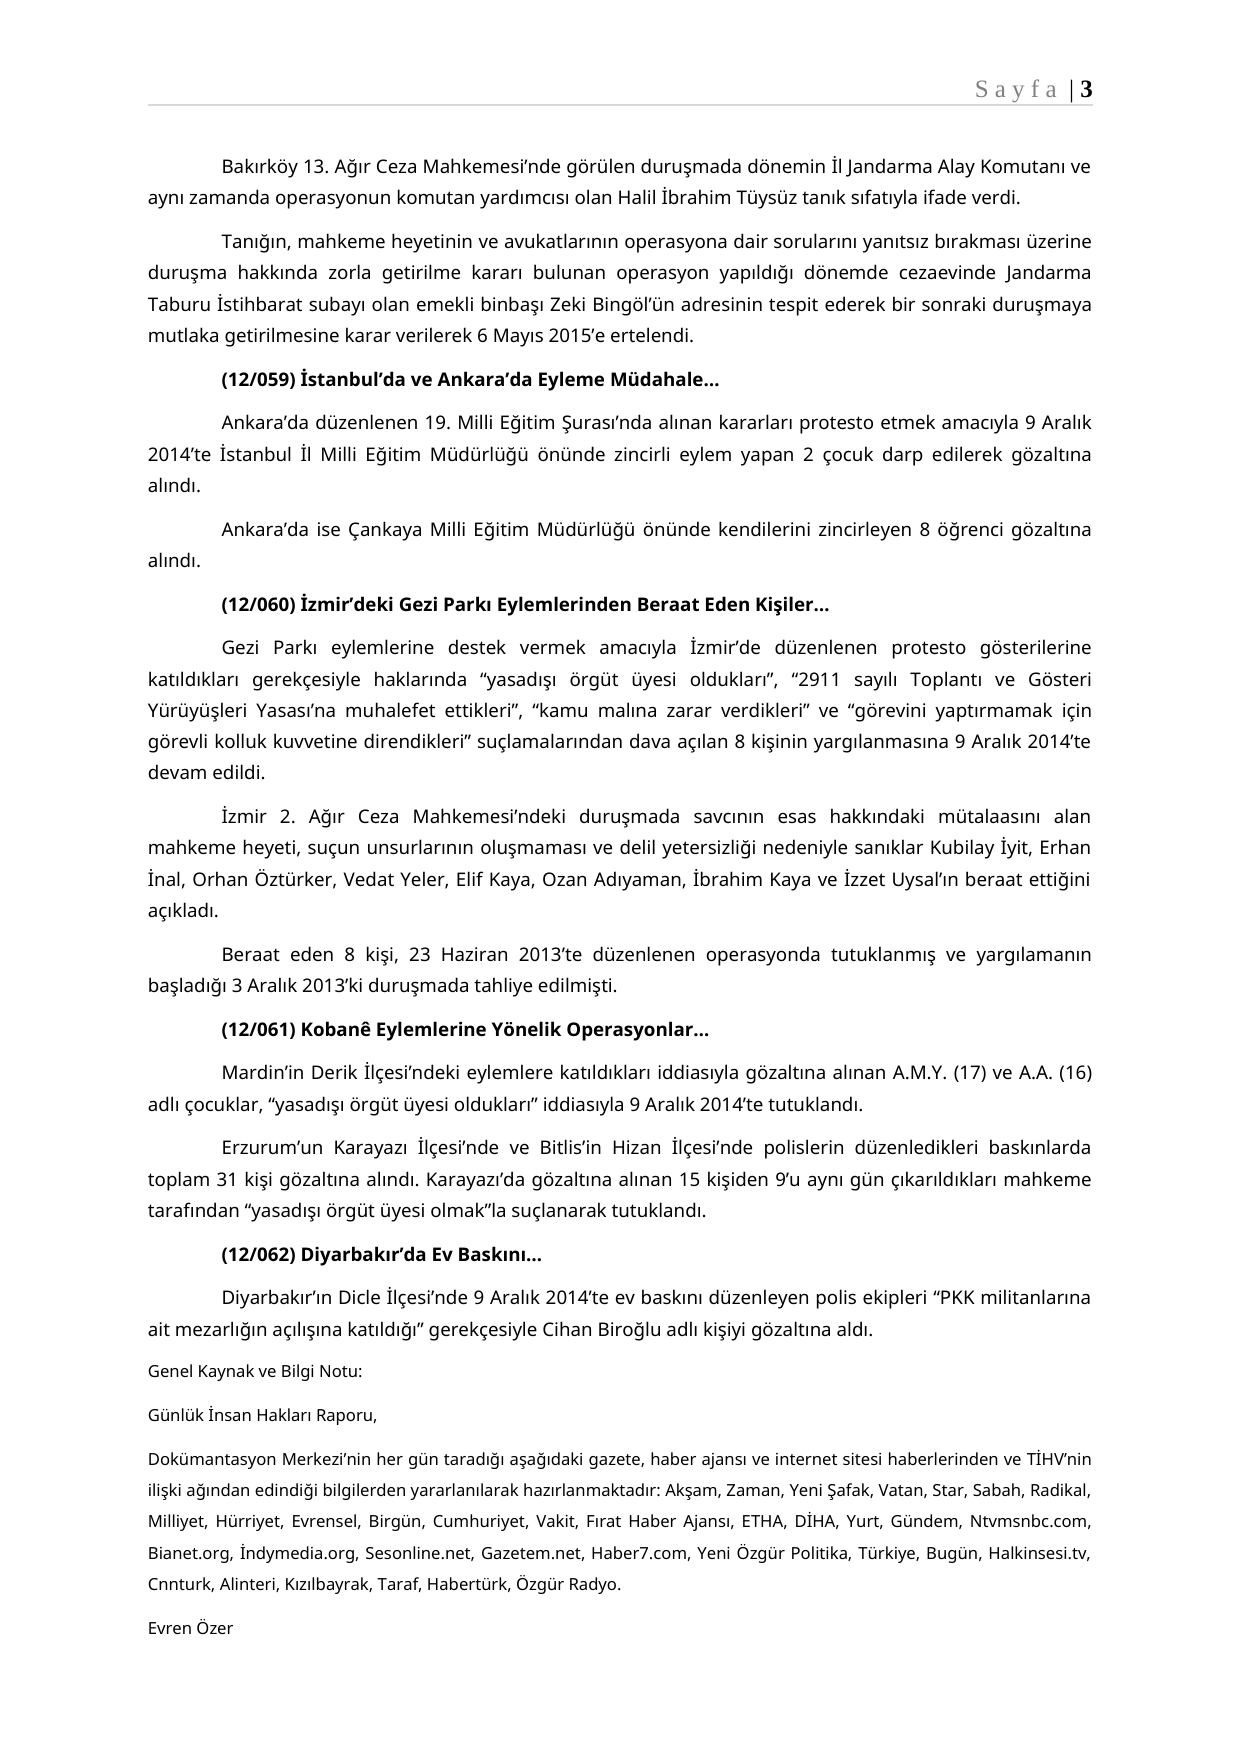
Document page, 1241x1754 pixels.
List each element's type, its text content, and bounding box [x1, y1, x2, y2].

text Gezi Parkı eylemlerine destek vermek amacıyla İzmir’de düzenlenen protesto gösterilerine katıldıkları gerekçesiyle haklarında “yasadışı örgüt üyesi oldukları”, “2911 sayılı Toplantı ve Gösteri Yürüyüşleri Yasası’na muhalefet ettikleri”, “kamu malına zarar verdikleri” ve “görevini yaptırmamak için görevli kolluk kuvvetine direndikleri” suçlamalarından dava açılan 8 kişinin yargılanmasına 9 Aralık 2014’te devam edildi. [148, 629, 1093, 785]
text Bakırköy 13. Ağır Ceza Mahkemesi’nde görülen duruşmada dönemin İl Jandarma Alay Komutanı ve aynı zamanda operasyonun komutan yardımcısı olan Halil İbrahim Tüysüz tanık sıfatıyla ifade verdi. [148, 148, 1093, 210]
text Ankara’da düzenlenen 19. Milli Eğitim Şurası’nda alınan kararları protesto etmek amacıyla 9 Aralık 2014’te İstanbul İl Milli Eğitim Müdürlüğü önünde zincirli eylem yapan 2 çocuk darp edilerek gözaltına alındı. [148, 404, 1093, 498]
text Diyarbakır’ın Dicle İlçesi’nde 9 Aralık 2014’te ev baskını düzenleyen polis ekipleri “PKK militanlarına ait mezarlığın açılışına katıldığı” gerekçesiyle Cihan Biroğlu adlı kişiyi gözaltına aldı. [148, 1279, 1093, 1341]
text (12/059) İstanbul’da ve Ankara’da Eyleme Müdahale… [148, 360, 1093, 391]
text İzmir 2. Ağır Ceza Mahkemesi’ndeki duruşmada savcının esas hakkındaki mütalaasını alan mahkeme heyeti, suçun unsurlarının oluşmaması ve delil yetersizliği nedeniyle sanıklar Kubilay İyit, Erhan İnal, Orhan Öztürker, Vedat Yeler, Elif Kaya, Ozan Adıyaman, İbrahim Kaya ve İzzet Uysal’ın beraat ettiğini açıkladı. [148, 798, 1093, 923]
text Mardin’in Derik İlçesi’ndeki eylemlere katıldıkları iddiasıyla gözaltına alınan A.M.Y. (17) ve A.A. (16) adlı çocuklar, “yasadışı örgüt üyesi oldukları” iddiasıyla 9 Aralık 2014’te tutuklandı. [148, 1054, 1093, 1116]
text (12/062) Diyarbakır’da Ev Baskını… [148, 1235, 1093, 1266]
text Erzurum’un Karayazı İlçesi’nde ve Bitlis’in Hizan İlçesi’nde polislerin düzenledikleri baskınlarda toplam 31 kişi gözaltına alındı. Karayazı’da gözaltına alınan 15 kişiden 9’u aynı gün çıkarıldıkları mahkeme tarafından “yasadışı örgüt üyesi olmak”la suçlanarak tutuklandı. [148, 1129, 1093, 1223]
text Beraat eden 8 kişi, 23 Haziran 2013’te düzenlenen operasyonda tutuklanmış ve yargılamanın başladığı 3 Aralık 2013’ki duruşmada tahliye edilmişti. [148, 935, 1093, 998]
text Tanığın, mahkeme heyetinin ve avukatlarının operasyona dair sorularını yanıtsız bırakması üzerine duruşma hakkında zorla getirilme kararı bulunan operasyon yapıldığı dönemde cezaevinde Jandarma Taburu İstihbarat subayı olan emekli binbaşı Zeki Bingöl’ün adresinin tespit ederek bir sonraki duruşmaya mutlaka getirilmesine karar verilerek 6 Mayıs 2015’e ertelendi. [148, 223, 1093, 348]
text Ankara’da ise Çankaya Milli Eğitim Müdürlüğü önünde kendilerini zincirleyen 8 öğrenci gözaltına alındı. [148, 510, 1093, 573]
text (12/061) Kobanê Eylemlerine Yönelik Operasyonlar… [148, 1010, 1093, 1041]
text (12/060) İzmir’deki Gezi Parkı Eylemlerinden Beraat Eden Kişiler… [148, 585, 1093, 616]
